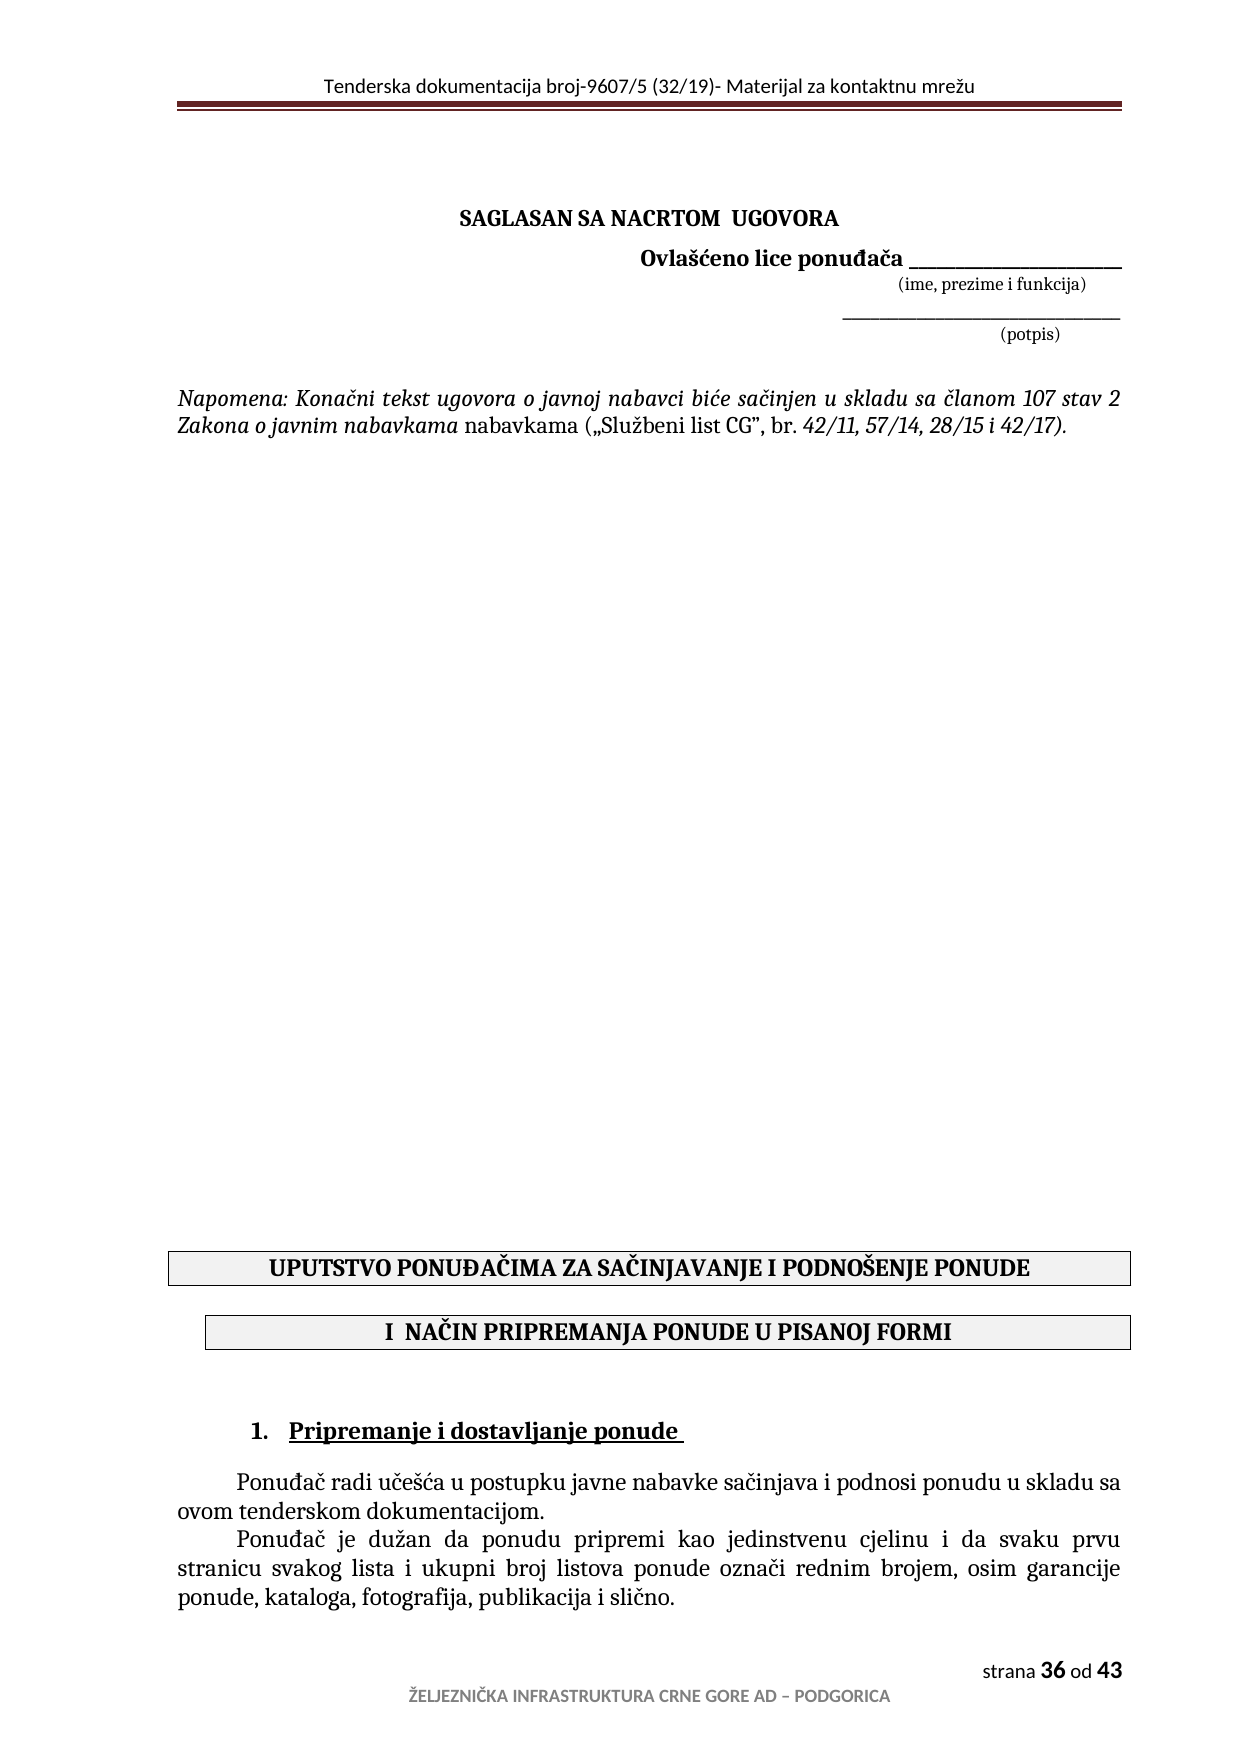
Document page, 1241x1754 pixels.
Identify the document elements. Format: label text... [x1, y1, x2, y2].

text Ovlašćeno lice ponuđača _______________________ [177, 244, 1122, 273]
text (ime, prezime i funkcija) [177, 273, 1087, 294]
text SAGLASAN SA NACRTOM UGOVORA [177, 205, 1122, 232]
text Napomena: Konačni tekst ugovora o javnoj nabavci biće sačinjen u skladu sa članom 107 stav 2 Zakona o javnim nabavkama nabavkama („Službeni list CG”, br. 42/11, 57/14, 28/15 i 42/17). [177, 384, 1122, 440]
list Pripremanje i dostavljanje ponude [251, 1417, 1122, 1446]
text ______________________________ [767, 294, 1122, 323]
text Ponuđač je dužan da ponudu pripremi kao jedinstvenu cjelinu i da svaku prvu stranicu svakog lista i ukupni broj listova ponude označi rednim brojem, osim garancije ponude, kataloga, fotografija, publikacija i slično. [177, 1525, 1122, 1612]
subtitle UPUTSTVO PONUĐAČIMA ZA SAČINJAVANJE I PODNOŠENJE PONUDE [169, 1252, 1130, 1285]
text (potpis) [177, 323, 1061, 345]
text Ponuđač radi učešća u postupku javne nabavke sačinjava i podnosi ponudu u skladu sa ovom tenderskom dokumentacijom. [177, 1468, 1122, 1525]
text I NAČIN PRIPREMANJA PONUDE U PISANOJ FORMI [206, 1316, 1130, 1349]
